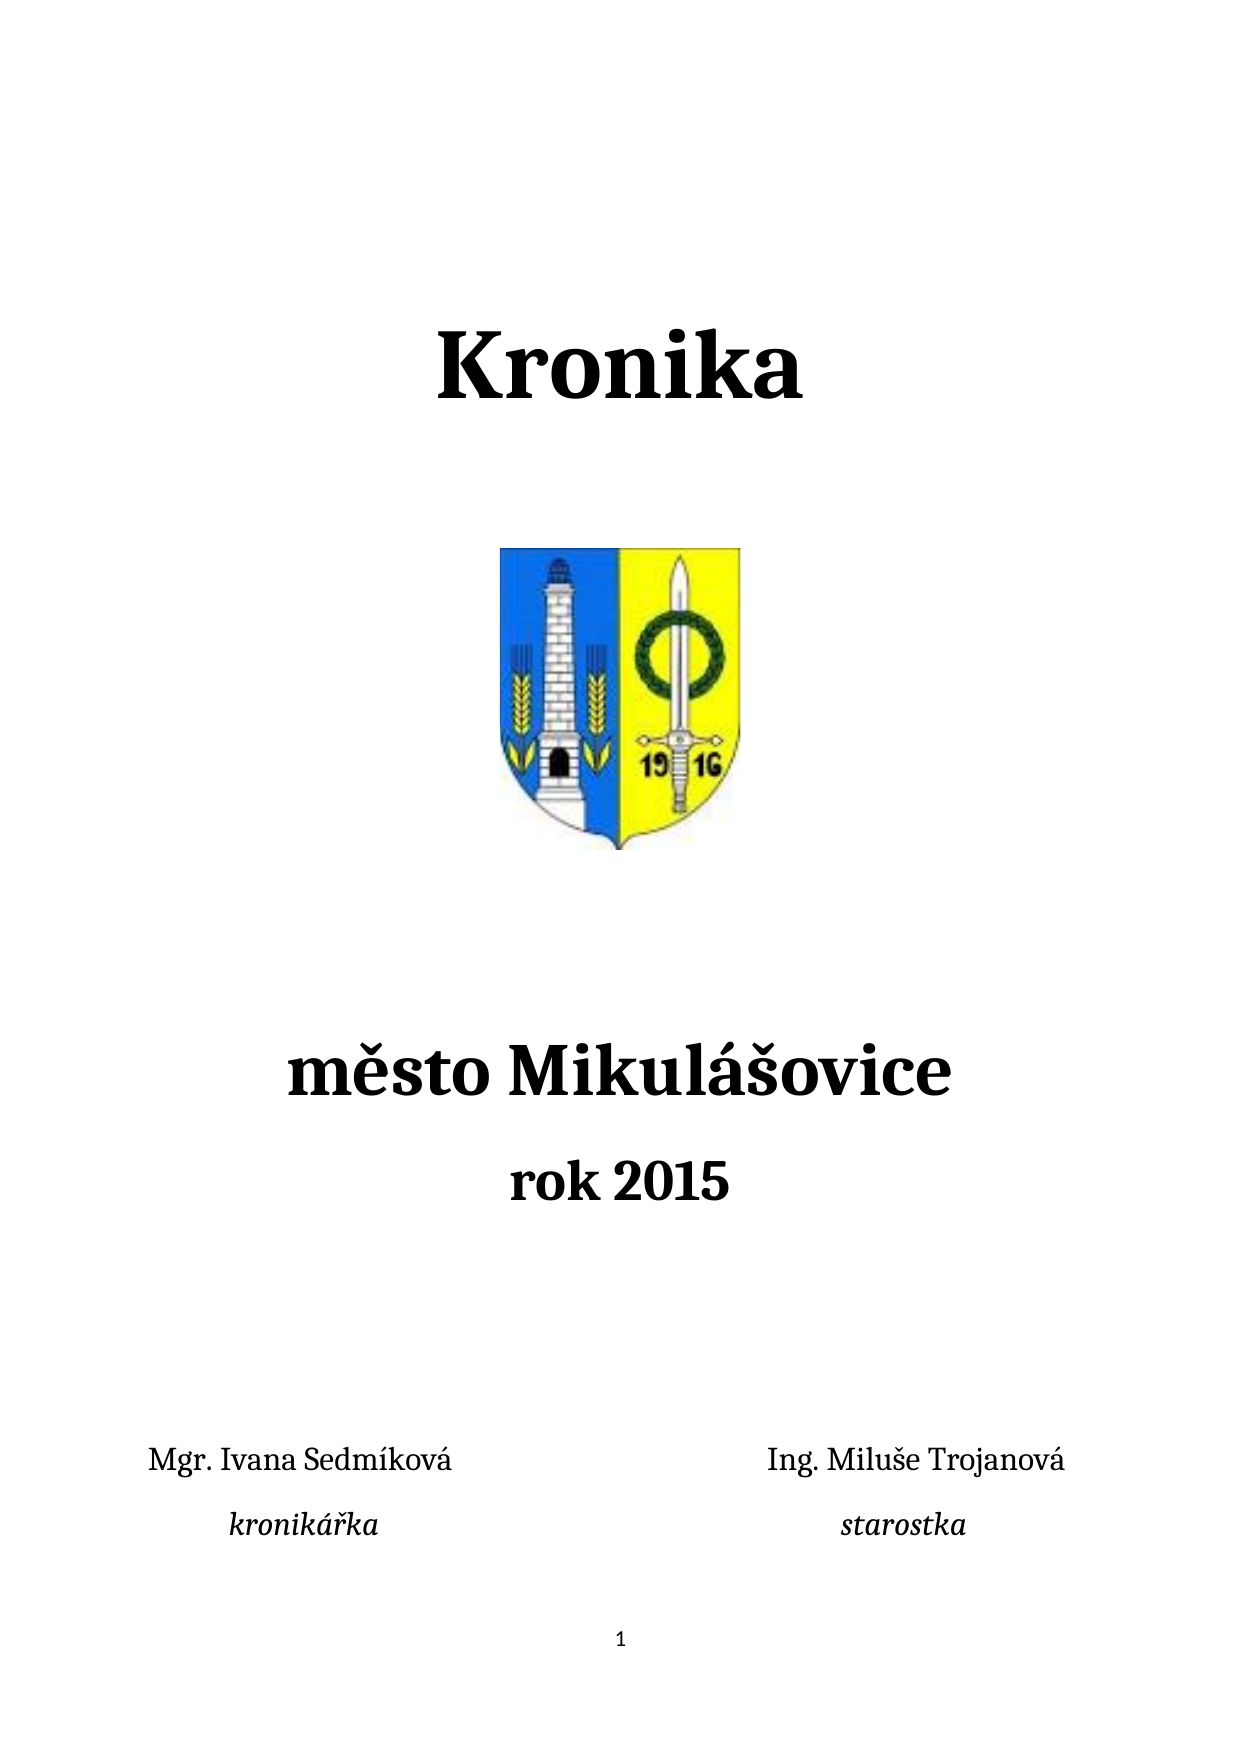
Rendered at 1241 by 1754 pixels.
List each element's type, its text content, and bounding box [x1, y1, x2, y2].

text rok 2015 [148, 1148, 1093, 1215]
text Kronika [148, 308, 1093, 423]
text Mgr. Ivana Sedmíková Ing. Miluše Trojanová [148, 1440, 1093, 1479]
text kronikářka starostka [148, 1505, 1093, 1543]
picture [499, 548, 741, 850]
text město Mikulášovice [148, 1028, 1093, 1114]
